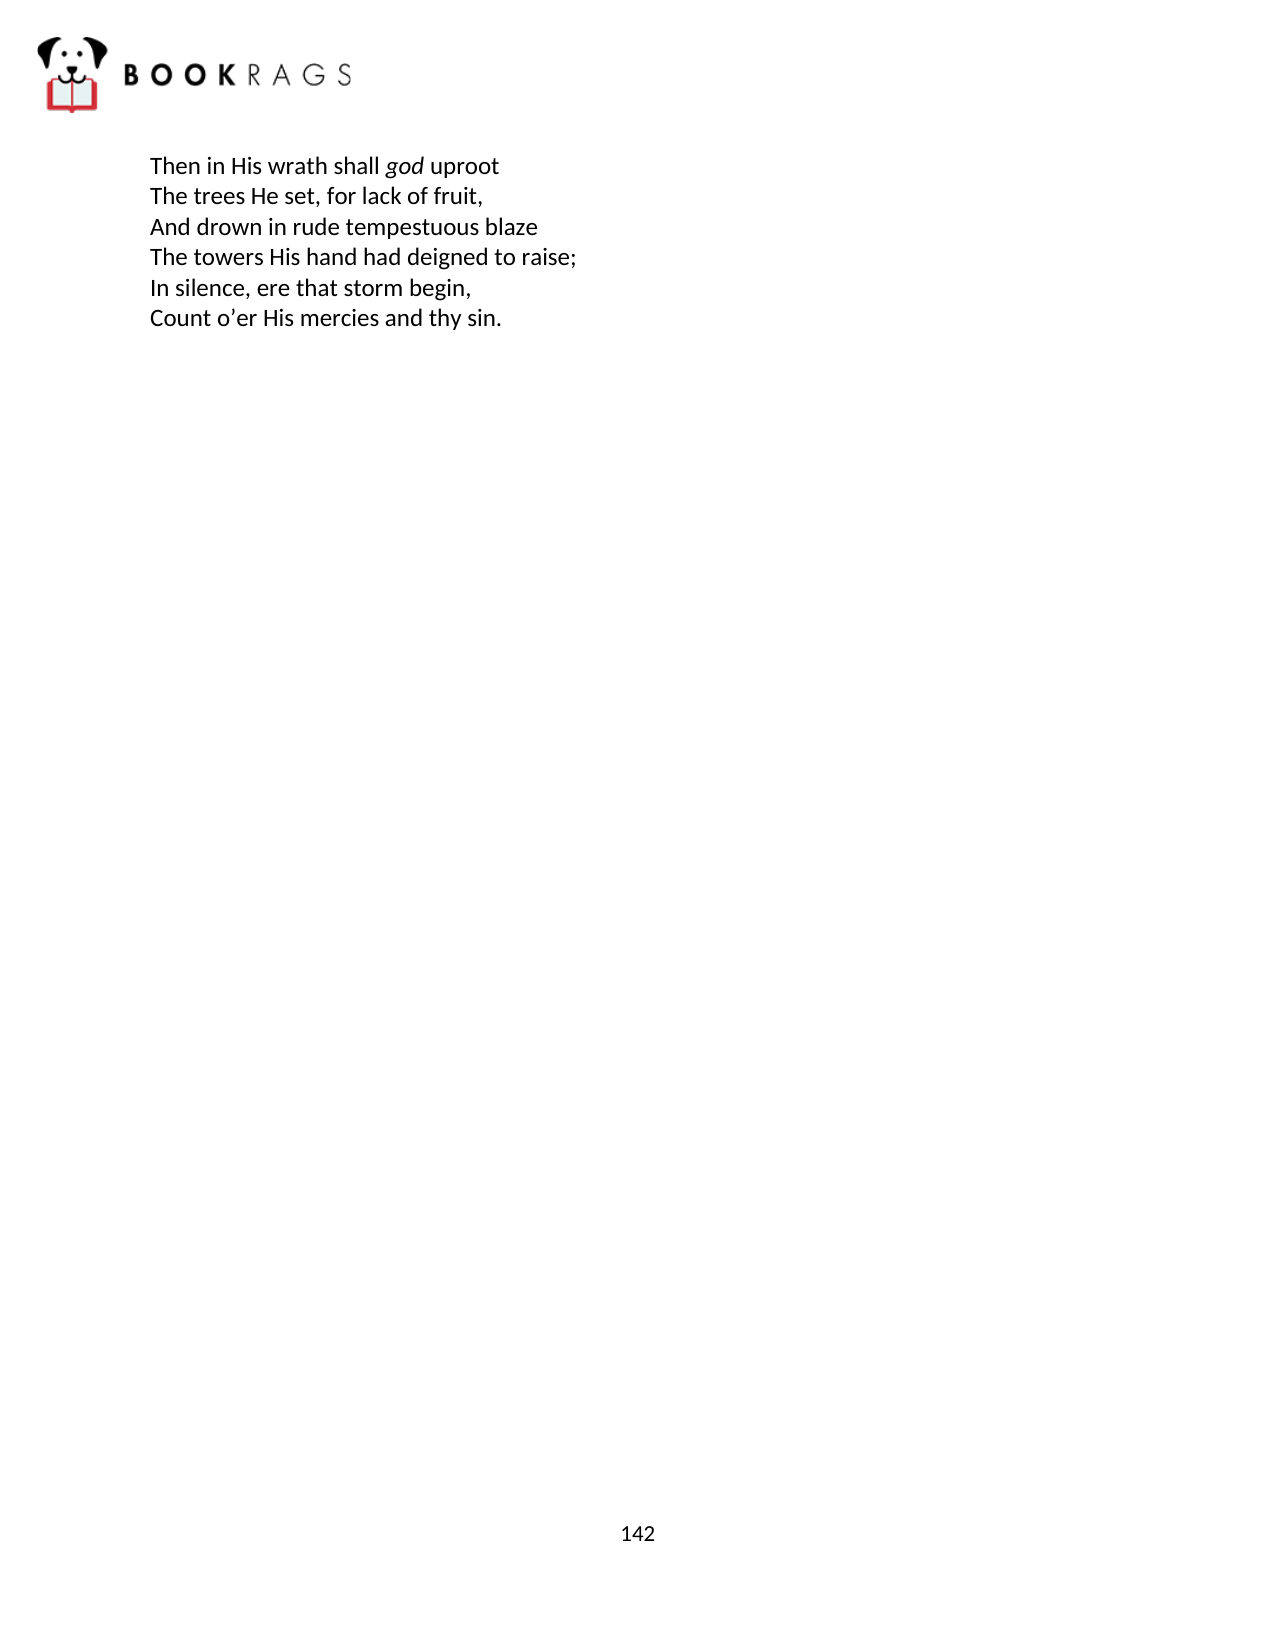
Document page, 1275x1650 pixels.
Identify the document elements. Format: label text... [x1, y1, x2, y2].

picture [37, 37, 351, 113]
text Then in His wrath shall god uproot The trees He set, for lack of fruit, And drown in rude tempestuous blaze The towers His hand had deigned to raise; In silence, ere that storm begin, Count o’er His mercies and thy sin. [150, 150, 1125, 333]
